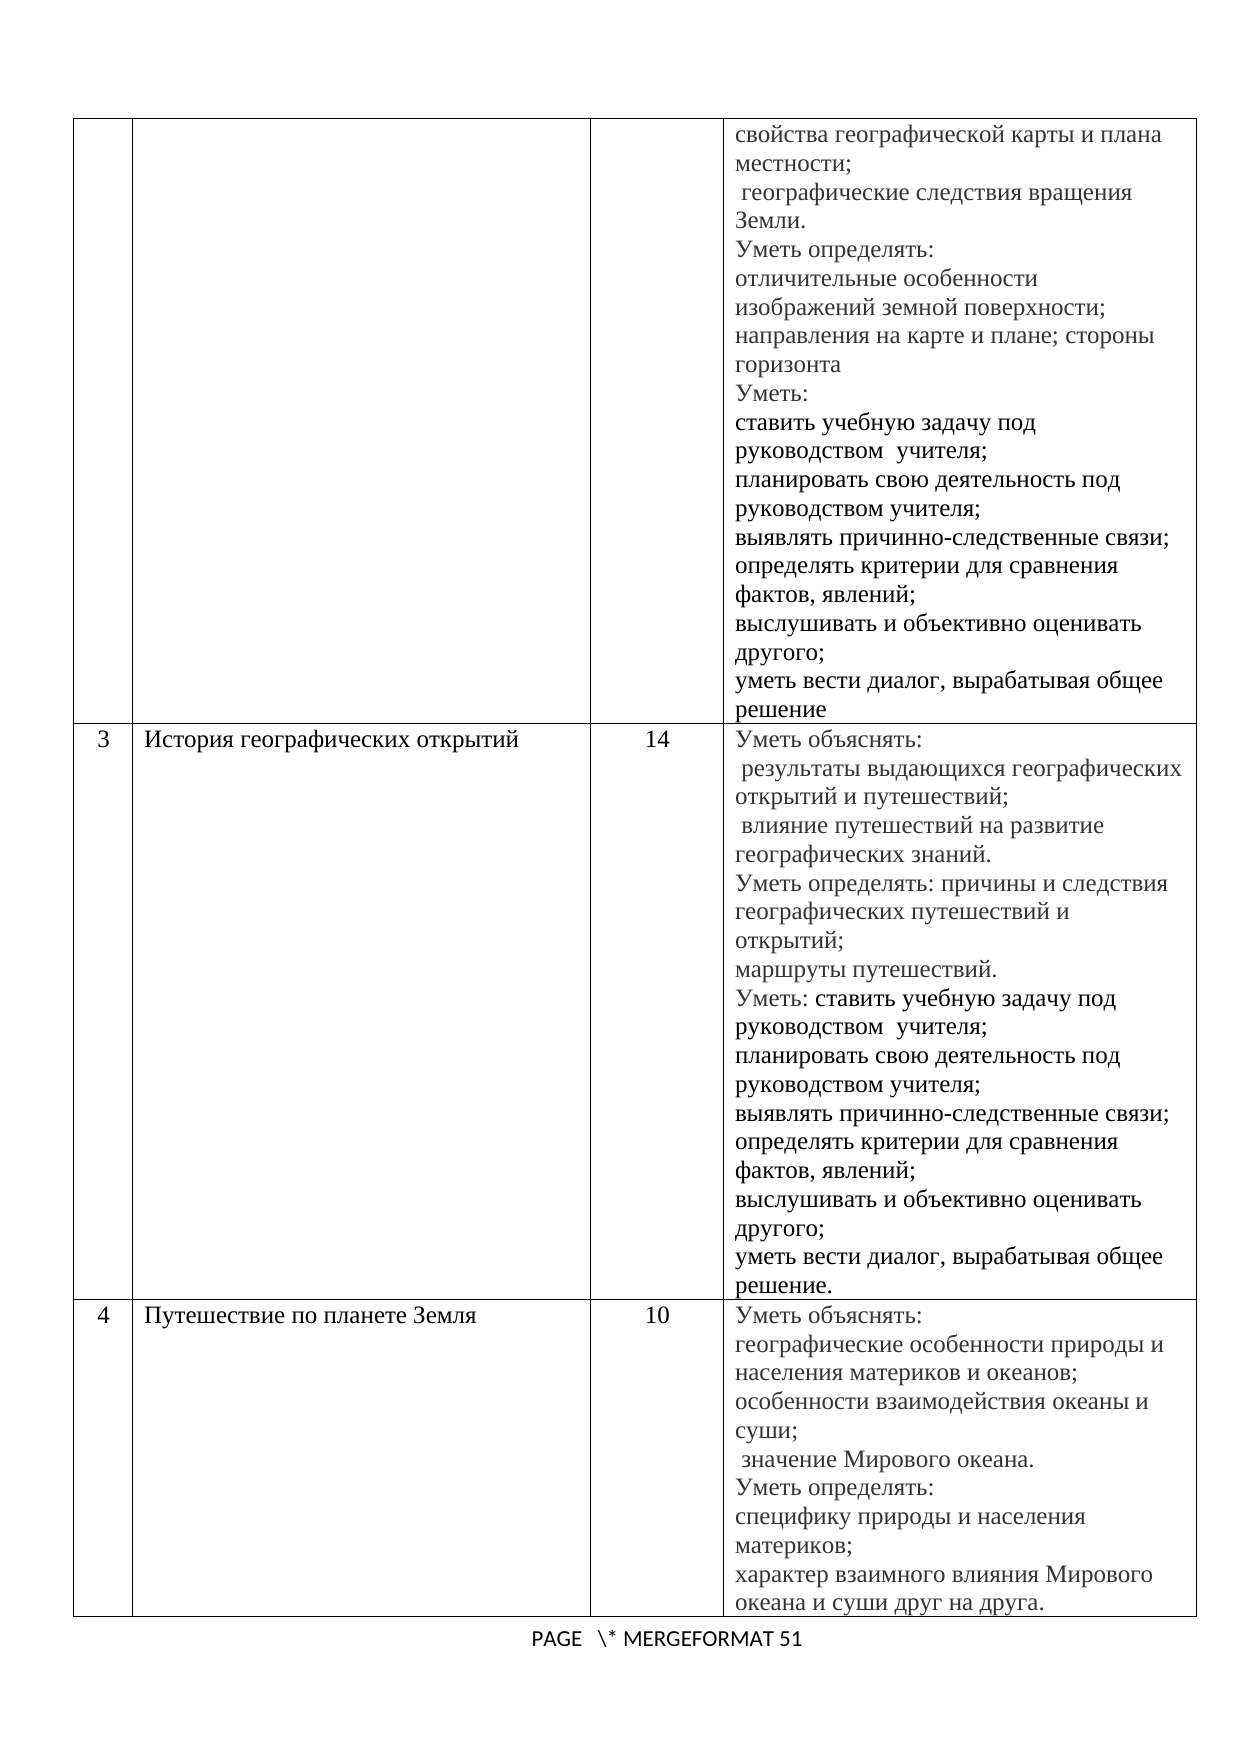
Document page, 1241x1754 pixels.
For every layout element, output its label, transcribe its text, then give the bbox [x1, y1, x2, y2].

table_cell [133, 1300, 590, 1616]
table_cell 14 [591, 724, 723, 1299]
table_cell 3 [74, 724, 132, 1299]
table_cell История географических открытий [133, 724, 590, 1299]
table_cell 5 [591, 119, 723, 723]
table_cell 10 [591, 1300, 723, 1616]
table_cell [724, 119, 1196, 723]
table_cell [724, 1300, 1196, 1616]
table_cell Уметь объяснять: результаты выдающихся географических открытий и путешествий; влияние путешествий на развитие географических знаний. Уметь определять: причины и следствия географических путешествий и открытий; маршруты путешествий. Уметь: ставить учебную задачу под руководством учителя; планировать свою деятельность под руководством учителя; выявлять причинно-следственные связи; определять критерии для сравнения фактов, явлений; выслушивать и объективно оценивать другого; уметь вести диалог, вырабатывая общее решение. [724, 724, 1196, 1299]
table_cell 2 [74, 119, 132, 723]
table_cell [133, 119, 590, 723]
table_cell 4 [74, 1300, 132, 1616]
